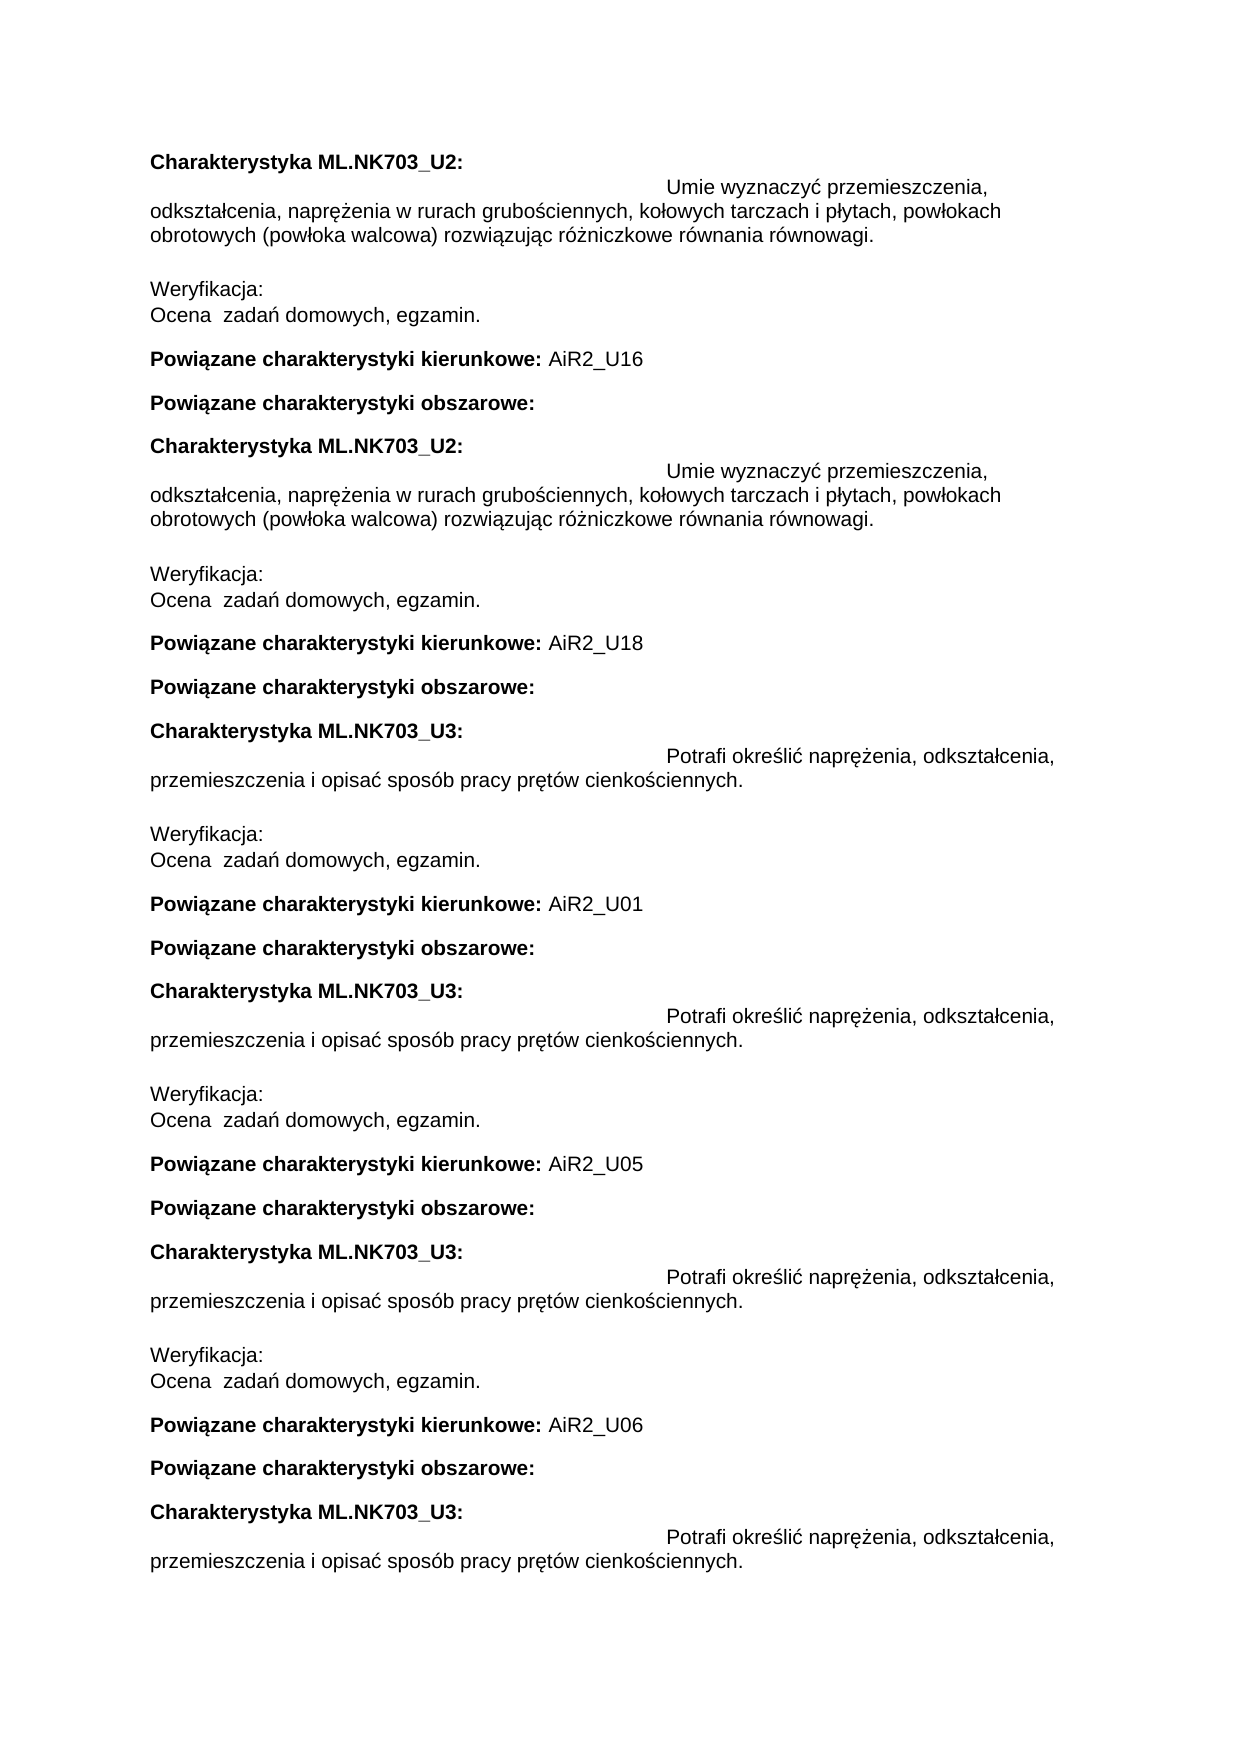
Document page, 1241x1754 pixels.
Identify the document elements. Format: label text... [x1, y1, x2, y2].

text Powiązane charakterystyki kierunkowe: AiR2_U16 [150, 347, 1090, 371]
text Potrafi określić naprężenia, odkształcenia, przemieszczenia i opisać sposób pracy prętów cienkościennych. [150, 1264, 1090, 1336]
text Ocena zadań domowych, egzamin. [150, 1369, 1090, 1393]
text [150, 175, 1090, 271]
text Charakterystyka ML.NK703_U3: [150, 1500, 1090, 1524]
text Weryfikacja: [150, 277, 1090, 301]
text Potrafi określić naprężenia, odkształcenia, przemieszczenia i opisać sposób pracy prętów cienkościennych. [150, 744, 1090, 816]
text Powiązane charakterystyki kierunkowe: AiR2_U05 [150, 1152, 1090, 1176]
text Weryfikacja: [150, 822, 1090, 846]
text Ocena zadań domowych, egzamin. [150, 848, 1090, 872]
text Potrafi określić naprężenia, odkształcenia, przemieszczenia i opisać sposób pracy prętów cienkościennych. [150, 1004, 1090, 1076]
text Charakterystyka ML.NK703_U2: [150, 434, 1090, 458]
text Charakterystyka ML.NK703_U3: [150, 1239, 1090, 1263]
text Powiązane charakterystyki obszarowe: [150, 391, 1090, 414]
text Weryfikacja: [150, 1082, 1090, 1106]
text Charakterystyka ML.NK703_U3: [150, 719, 1090, 743]
text Powiązane charakterystyki kierunkowe: AiR2_U06 [150, 1412, 1090, 1436]
text Powiązane charakterystyki kierunkowe: AiR2_U01 [150, 892, 1090, 916]
text Weryfikacja: [150, 1343, 1090, 1367]
text Powiązane charakterystyki obszarowe: [150, 675, 1090, 699]
text Ocena zadań domowych, egzamin. [150, 1108, 1090, 1132]
text Potrafi określić naprężenia, odkształcenia, przemieszczenia i opisać sposób pracy prętów cienkościennych. [150, 1525, 1090, 1597]
text Powiązane charakterystyki obszarowe: [150, 1196, 1090, 1220]
text Charakterystyka ML.NK703_U2: [150, 150, 1090, 174]
text Powiązane charakterystyki obszarowe: [150, 935, 1090, 959]
text Powiązane charakterystyki obszarowe: [150, 1456, 1090, 1480]
text Ocena zadań domowych, egzamin. [150, 303, 1090, 327]
text Ocena zadań domowych, egzamin. [150, 587, 1090, 611]
text Weryfikacja: [150, 561, 1090, 585]
text Charakterystyka ML.NK703_U3: [150, 979, 1090, 1003]
text Powiązane charakterystyki kierunkowe: AiR2_U18 [150, 631, 1090, 655]
